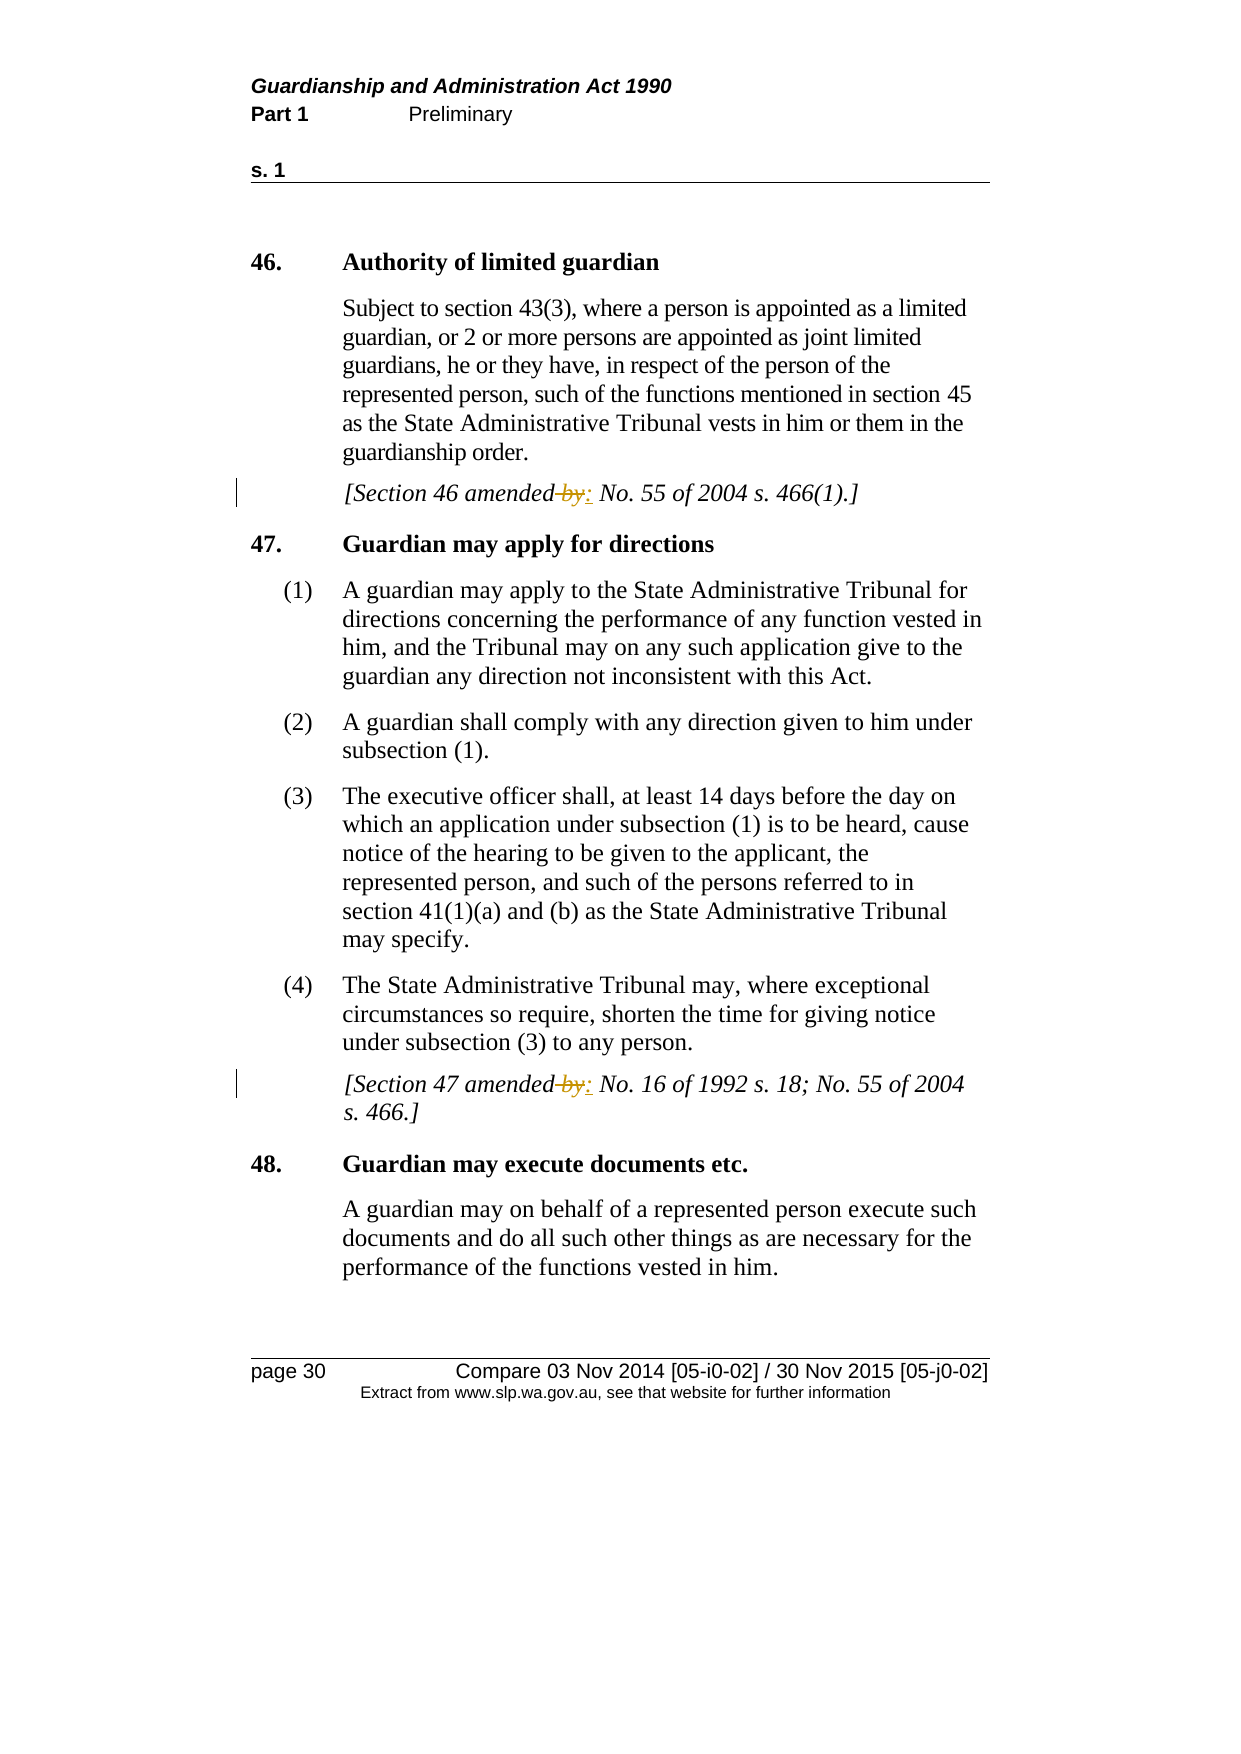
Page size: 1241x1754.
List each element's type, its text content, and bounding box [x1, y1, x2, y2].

subtitle 46. Authority of limited guardian [251, 247, 990, 276]
text (1) A guardian may apply to the State Administrative Tribunal for directions concerning the performance of any function vested in him, and the Tribunal may on any such application give to the guardian any direction not inconsistent with this Act. [251, 575, 990, 690]
text [Section 47 amended No. 16 of 1992 s. 18; No. 55 of 2004 s. 466.] [251, 1069, 990, 1126]
subtitle 47. Guardian may apply for directions [251, 529, 990, 558]
text (2) A guardian shall comply with any direction given to him under subsection (1). [251, 707, 990, 764]
text Subject to section 43(3), where a person is appointed as a limited guardian, or 2 or more persons are appointed as joint limited guardians, he or they have, in respect of the person of the represented person, such of the functions mentioned in section 45 as the State Administrative Tribunal vests in him or them in the guardianship order. [251, 293, 990, 465]
text (3) The executive officer shall, at least 14 days before the day on which an application under subsection (1) is to be heard, cause notice of the hearing to be given to the applicant, the represented person, and such of the persons referred to in section 41(1)(a) and (b) as the State Administrative Tribunal may specify. [251, 781, 990, 953]
text [Section 46 amended No. 55 of 2004 s. 466(1).] [251, 478, 990, 507]
subtitle 48. Guardian may execute documents etc. [251, 1149, 990, 1178]
text A guardian may on behalf of a represented person execute such documents and do all such other things as are necessary for the performance of the functions vested in him. [251, 1194, 990, 1281]
text (4) The State Administrative Tribunal may, where exceptional circumstances so require, shorten the time for giving notice under subsection (3) to any person. [251, 970, 990, 1056]
